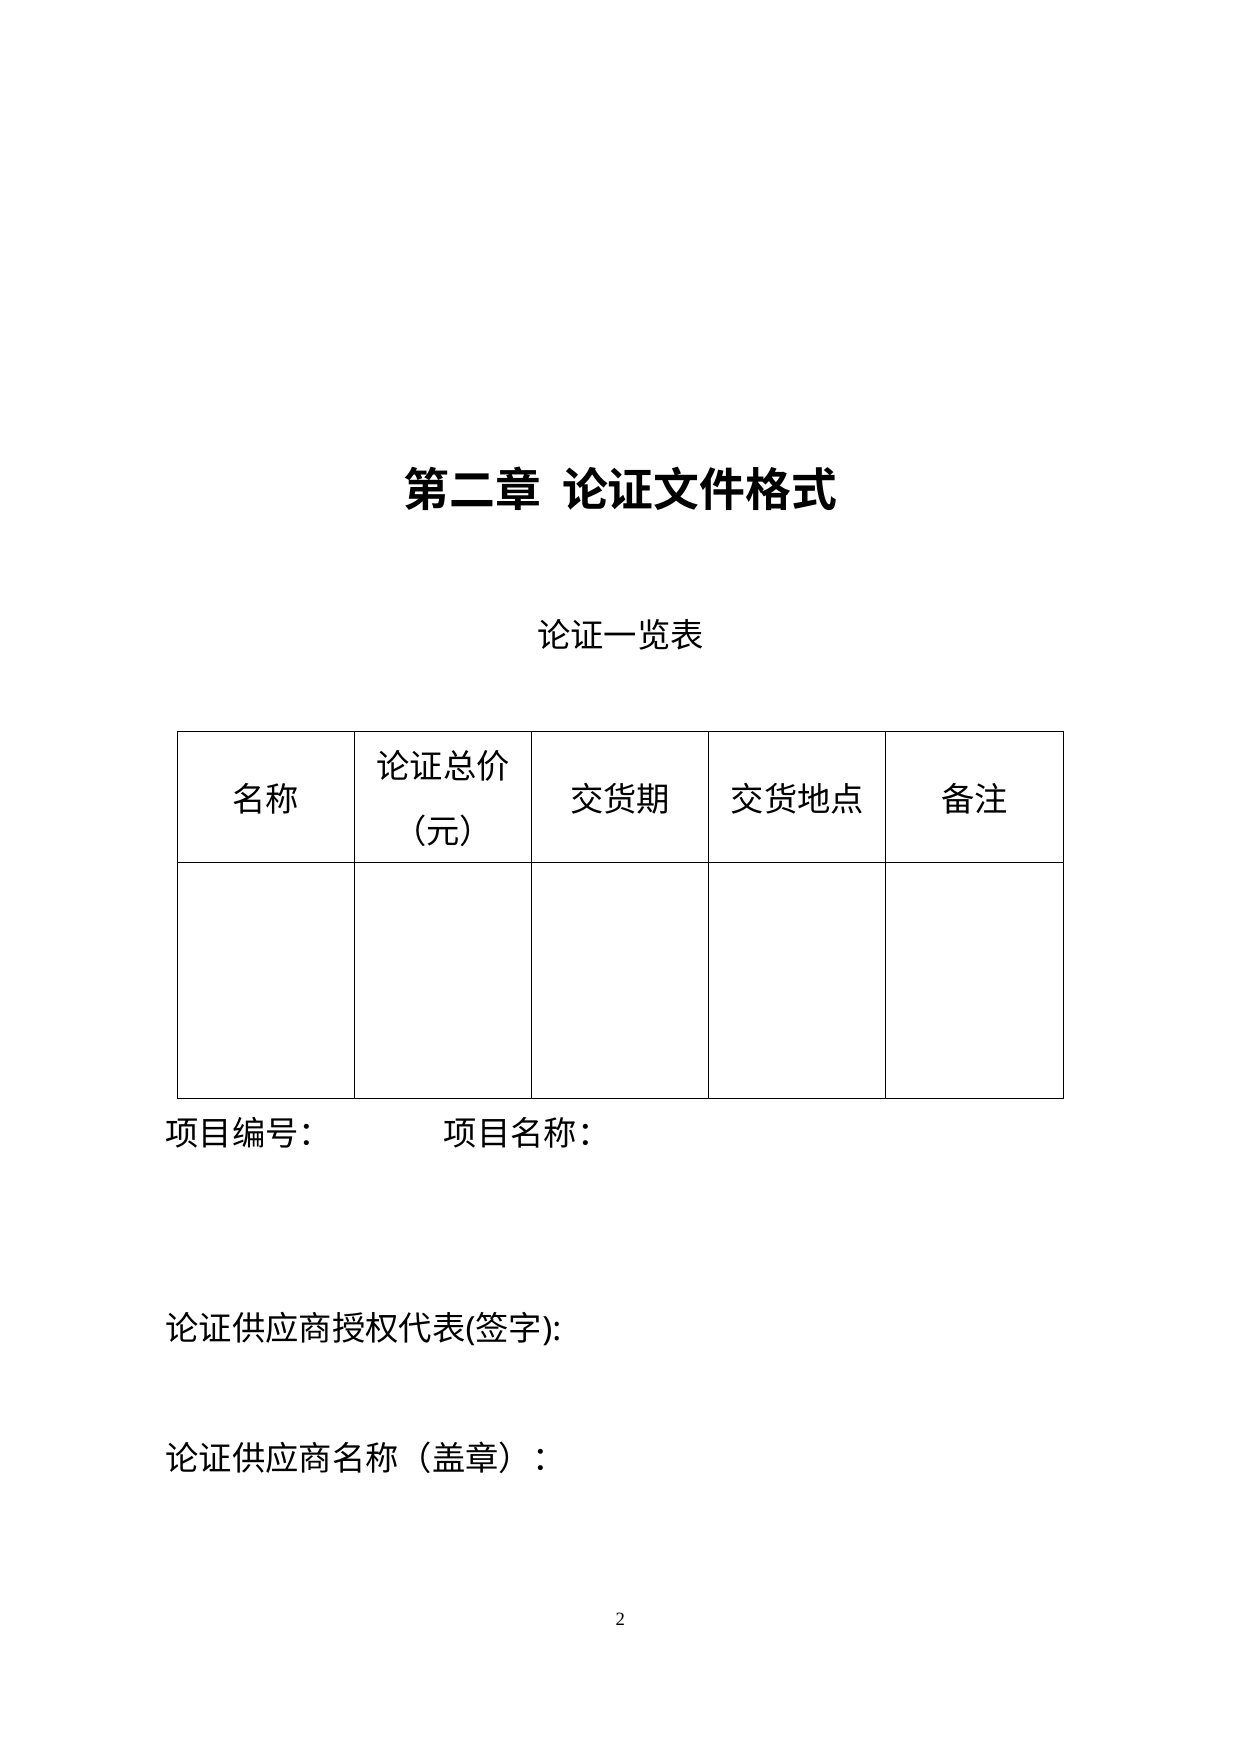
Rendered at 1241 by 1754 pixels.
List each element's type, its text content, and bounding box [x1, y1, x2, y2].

text 项目编号： 项目名称： [165, 1099, 1075, 1164]
table_cell [355, 863, 531, 1098]
table_header 名称 [178, 732, 354, 862]
text 论证供应商授权代表(签字): [165, 1294, 1075, 1359]
text 第二章 论证文件格式 [165, 438, 1075, 536]
table_cell [178, 863, 354, 1098]
text 论证一览表 [165, 601, 1075, 666]
table_cell [886, 863, 1063, 1098]
table_header 论证总价（元） [355, 732, 531, 862]
table_header 交货期 [532, 732, 708, 862]
table_header 交货地点 [709, 732, 885, 862]
table_cell [709, 863, 885, 1098]
table_header 备注 [886, 732, 1063, 862]
table_cell [532, 863, 708, 1098]
text 论证供应商名称（盖章）： [165, 1424, 1075, 1489]
